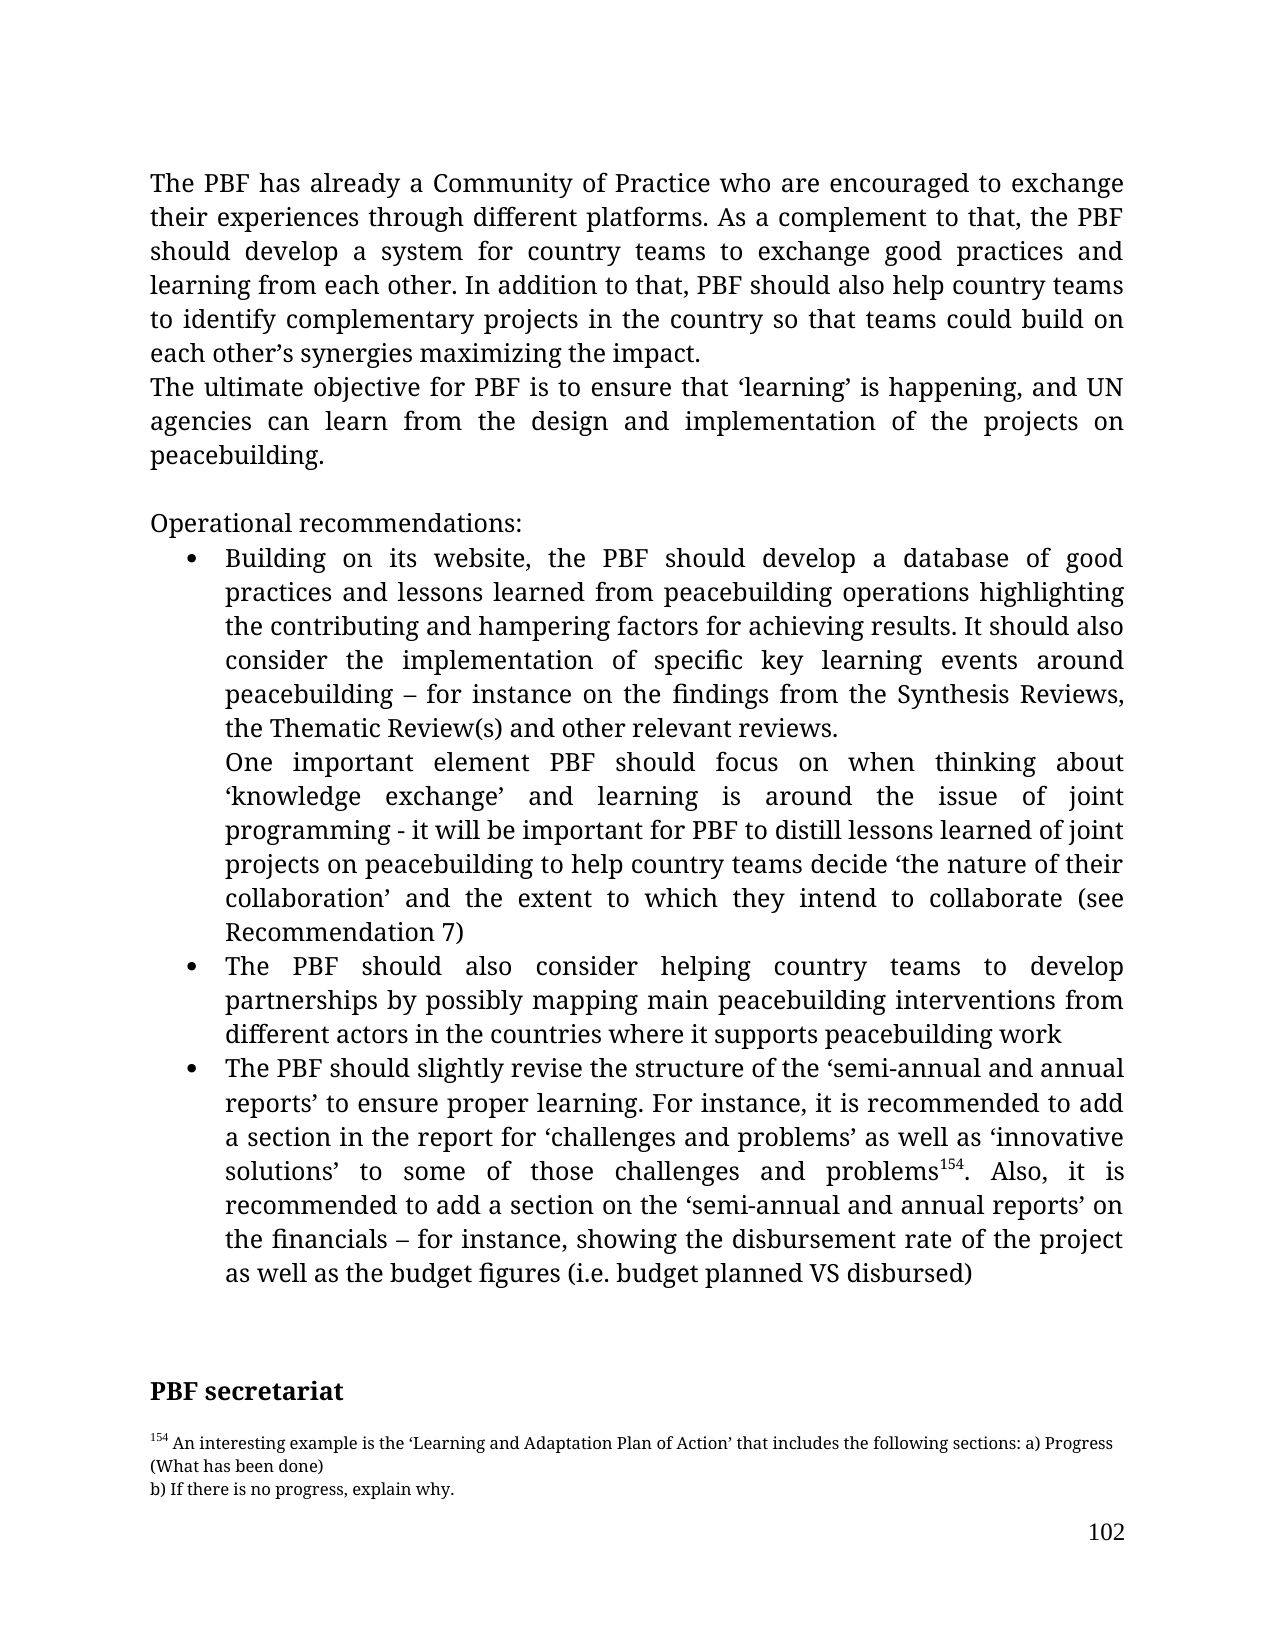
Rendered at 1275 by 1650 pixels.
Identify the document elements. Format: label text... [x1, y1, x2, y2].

list The PBF should slightly revise the structure of the ‘semi-annual and annual reports’ to ensure proper learning. For instance, it is recommended to add a section in the report for ‘challenges and problems’ as well as ‘innovative solutions’ to some of those challenges and problems. Also, it is recommended to add a section on the ‘semi-annual and annual reports’ on the financials – for instance, showing the disbursement rate of the project as well as the budget figures (i.e. budget planned VS disbursed) [187, 1051, 1125, 1289]
text Operational recommendations: [150, 506, 1125, 540]
text The PBF has already a Community of Practice who are encouraged to exchange their experiences through different platforms. As a complement to that, the PBF should develop a system for country teams to exchange good practices and learning from each other. In addition to that, PBF should also help country teams to identify complementary projects in the country so that teams could build on each other’s synergies maximizing the impact. [150, 166, 1125, 370]
text The ultimate objective for PBF is to ensure that ‘learning’ is happening, and UN agencies can learn from the design and implementation of the projects on peacebuilding. [150, 370, 1125, 472]
text One important element PBF should focus on when thinking about ‘knowledge exchange’ and learning is around the issue of joint programming - it will be important for PBF to distill lessons learned of joint projects on peacebuilding to help country teams decide ‘the nature of their collaboration’ and the extent to which they intend to collaborate (see Recommendation 7) [225, 744, 1125, 949]
text PBF secretariat [150, 1374, 1125, 1408]
list Building on its website, the PBF should develop a database of good practices and lessons learned from peacebuilding operations highlighting the contributing and hampering factors for achieving results. It should also consider the implementation of specific key learning events around peacebuilding – for instance on the findings from the Synthesis Reviews, the Thematic Review(s) and other relevant reviews. [187, 540, 1125, 744]
list The PBF should also consider helping country teams to develop partnerships by possibly mapping main peacebuilding interventions from different actors in the countries where it supports peacebuilding work [187, 949, 1125, 1051]
